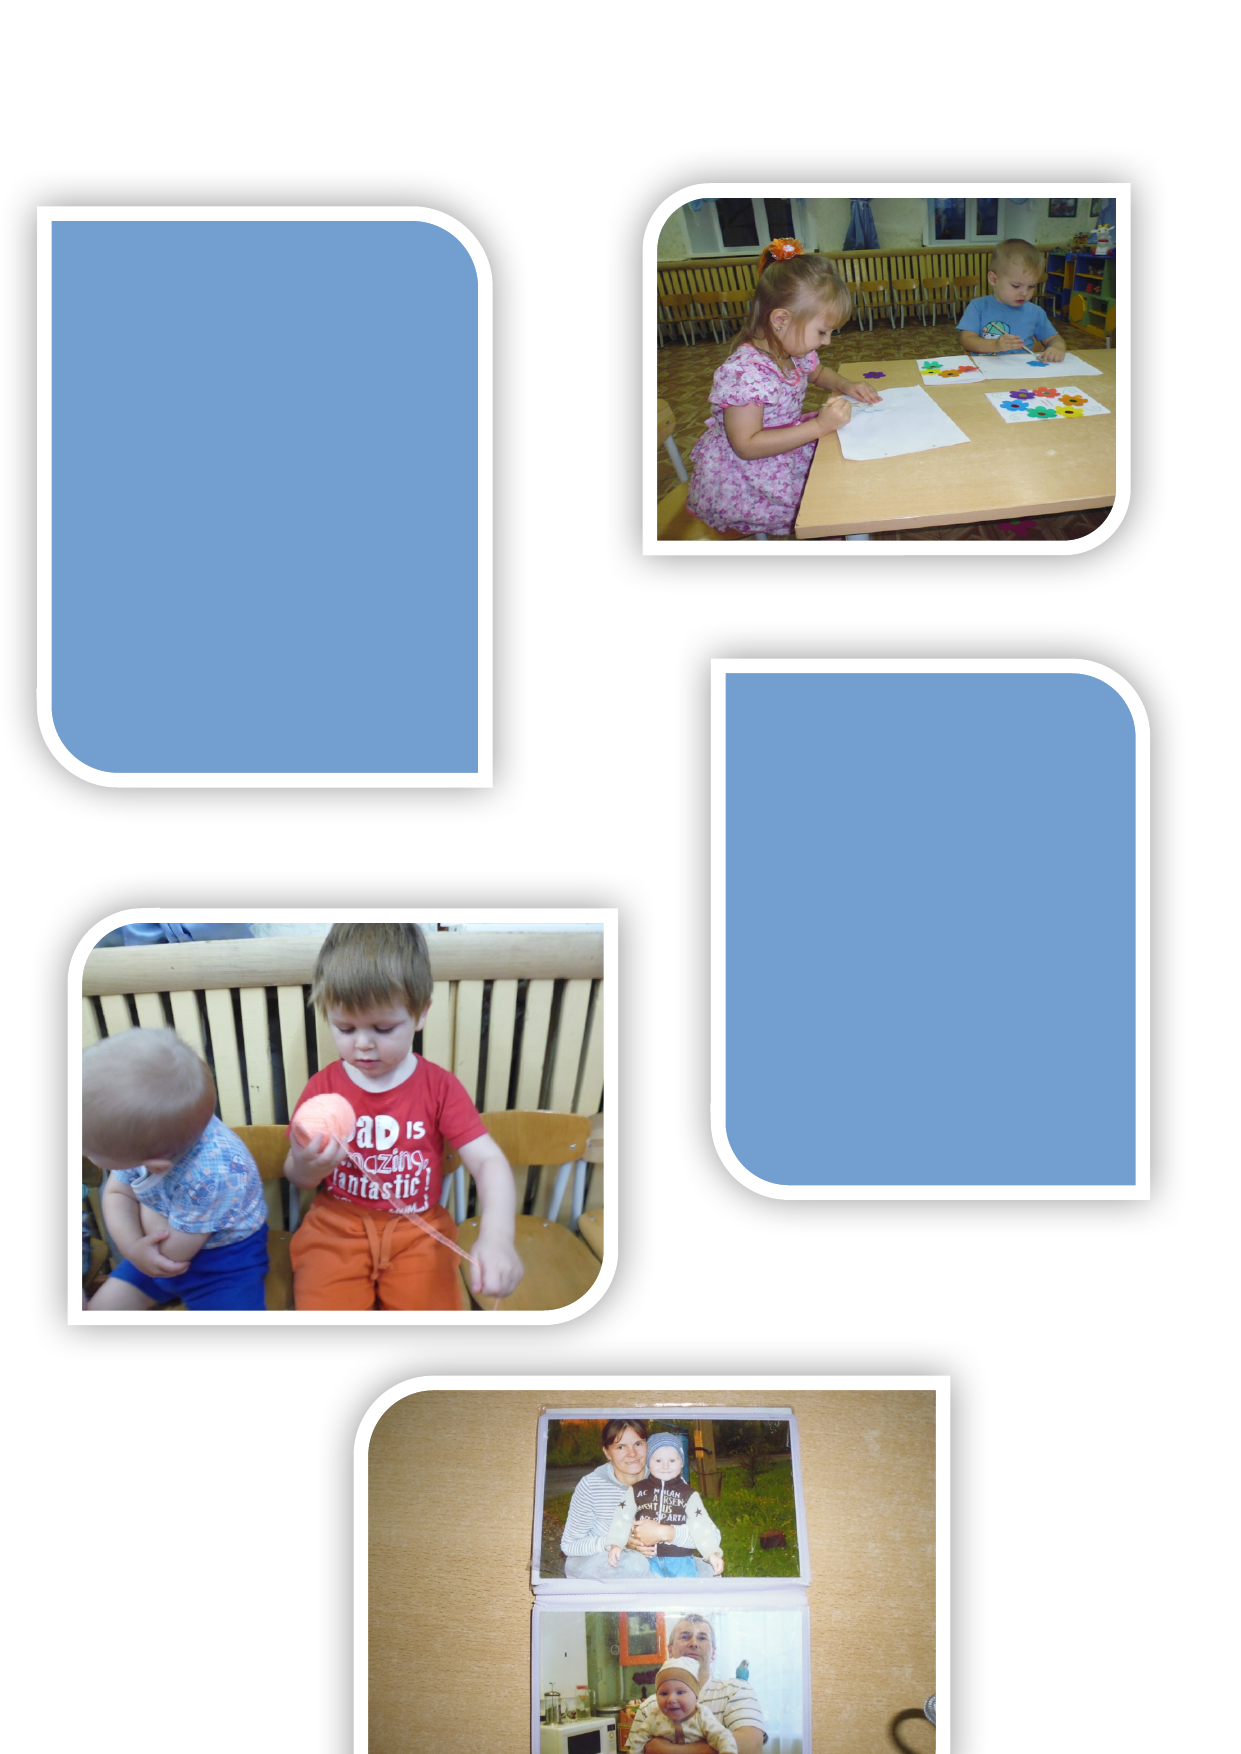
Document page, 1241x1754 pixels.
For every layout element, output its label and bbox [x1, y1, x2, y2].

picture [658, 198, 1116, 540]
picture [83, 923, 603, 1310]
picture [369, 1391, 935, 1754]
